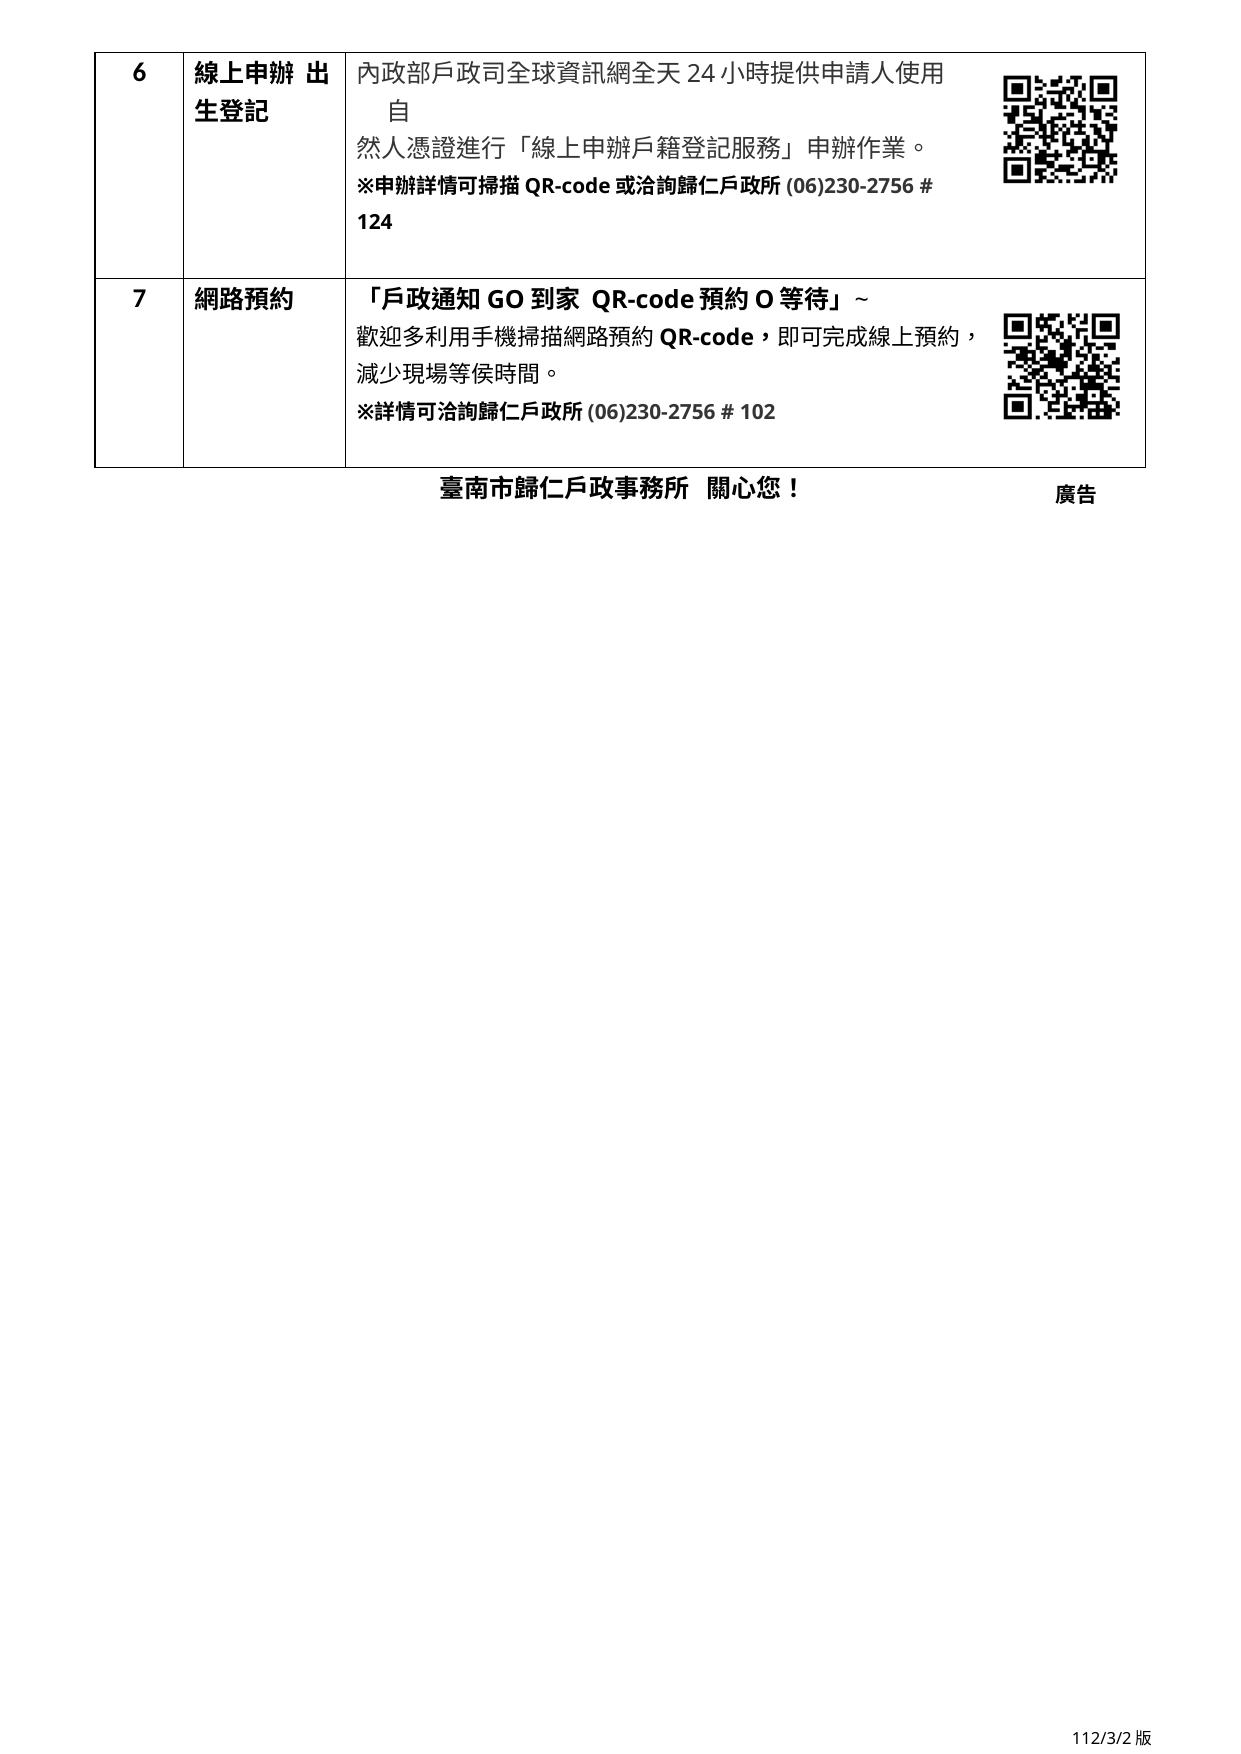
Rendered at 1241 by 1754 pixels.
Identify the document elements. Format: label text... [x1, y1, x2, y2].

picture [988, 299, 1136, 434]
table_cell 內政部戶政司全球資訊網全天24小時提供申請人使用自 然人憑證進行「線上申辦戶籍登記服務」申辦作業。 ※申辦詳情可掃描QR-code或洽詢歸仁戶政所 (06)230-2756 # 124 [346, 53, 1145, 278]
picture [988, 61, 1129, 196]
table_cell 線上申辦 出生登記 [184, 53, 345, 278]
table_cell 「戶政通知GO到家 QR-code預約O等待」~ 歡迎多利用手機掃描網路預約QR-code，即可完成線上預約， 減少現場等侯時間。 ※詳情可洽詢歸仁戶政所 (06)230-2756 # 102 [346, 279, 1145, 467]
table_cell 7 [96, 279, 183, 467]
table_cell 網路預約 [184, 279, 345, 467]
text 臺南市歸仁戶政事務所 關心您！ [94, 468, 1152, 505]
table_cell 6 [96, 53, 183, 278]
